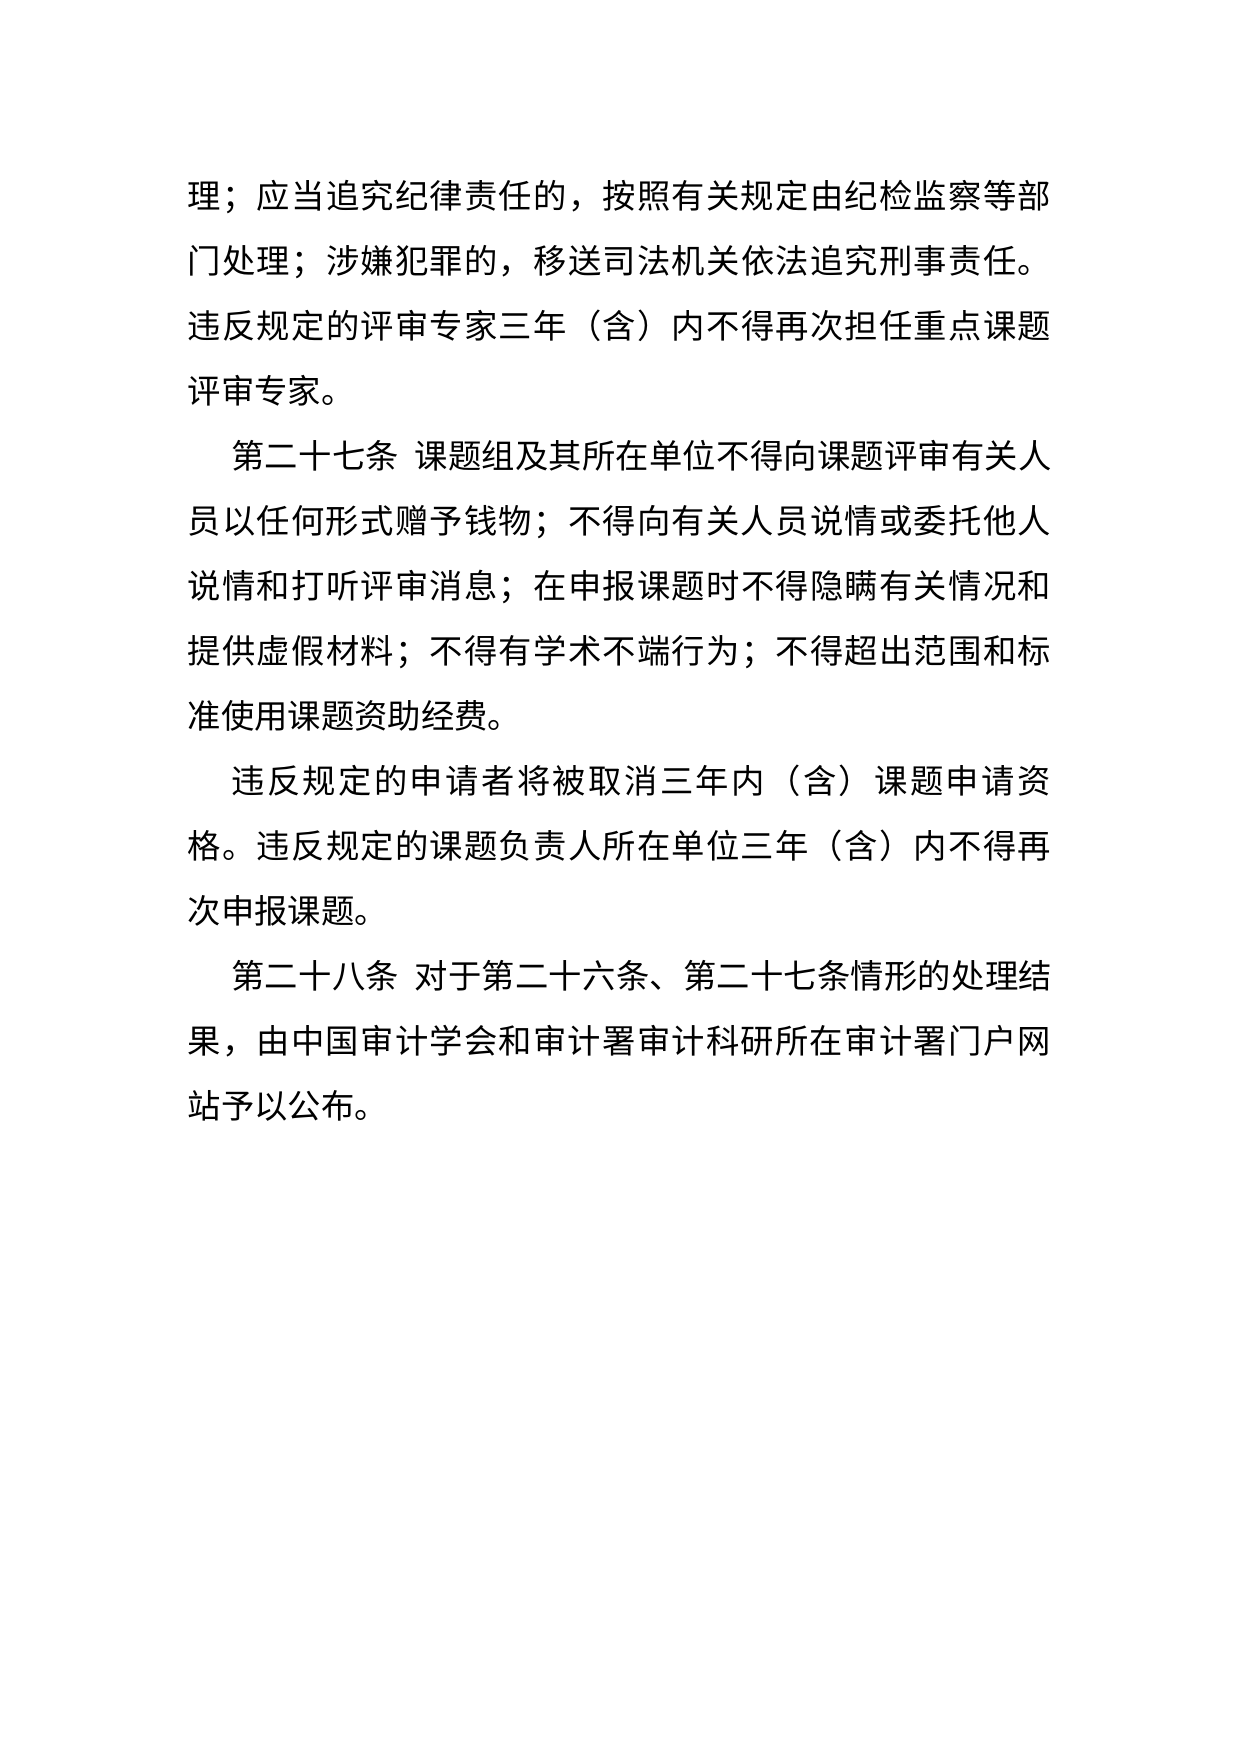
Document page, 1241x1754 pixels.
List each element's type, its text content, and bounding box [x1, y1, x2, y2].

text 第二十七条 课题组及其所在单位不得向课题评审有关人员以任何形式赠予钱物；不得向有关人员说情或委托他人说情和打听评审消息；在申报课题时不得隐瞒有关情况和提供虚假材料；不得有学术不端行为；不得超出范围和标准使用课题资助经费。 [187, 422, 1053, 747]
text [187, 162, 1053, 422]
text 违反规定的申请者将被取消三年内（含）课题申请资格。违反规定的课题负责人所在单位三年（含）内不得再次申报课题。 [187, 747, 1053, 942]
text 第二十八条 对于第二十六条、第二十七条情形的处理结果，由中国审计学会和审计署审计科研所在审计署门户网站予以公布。 [187, 942, 1053, 1137]
